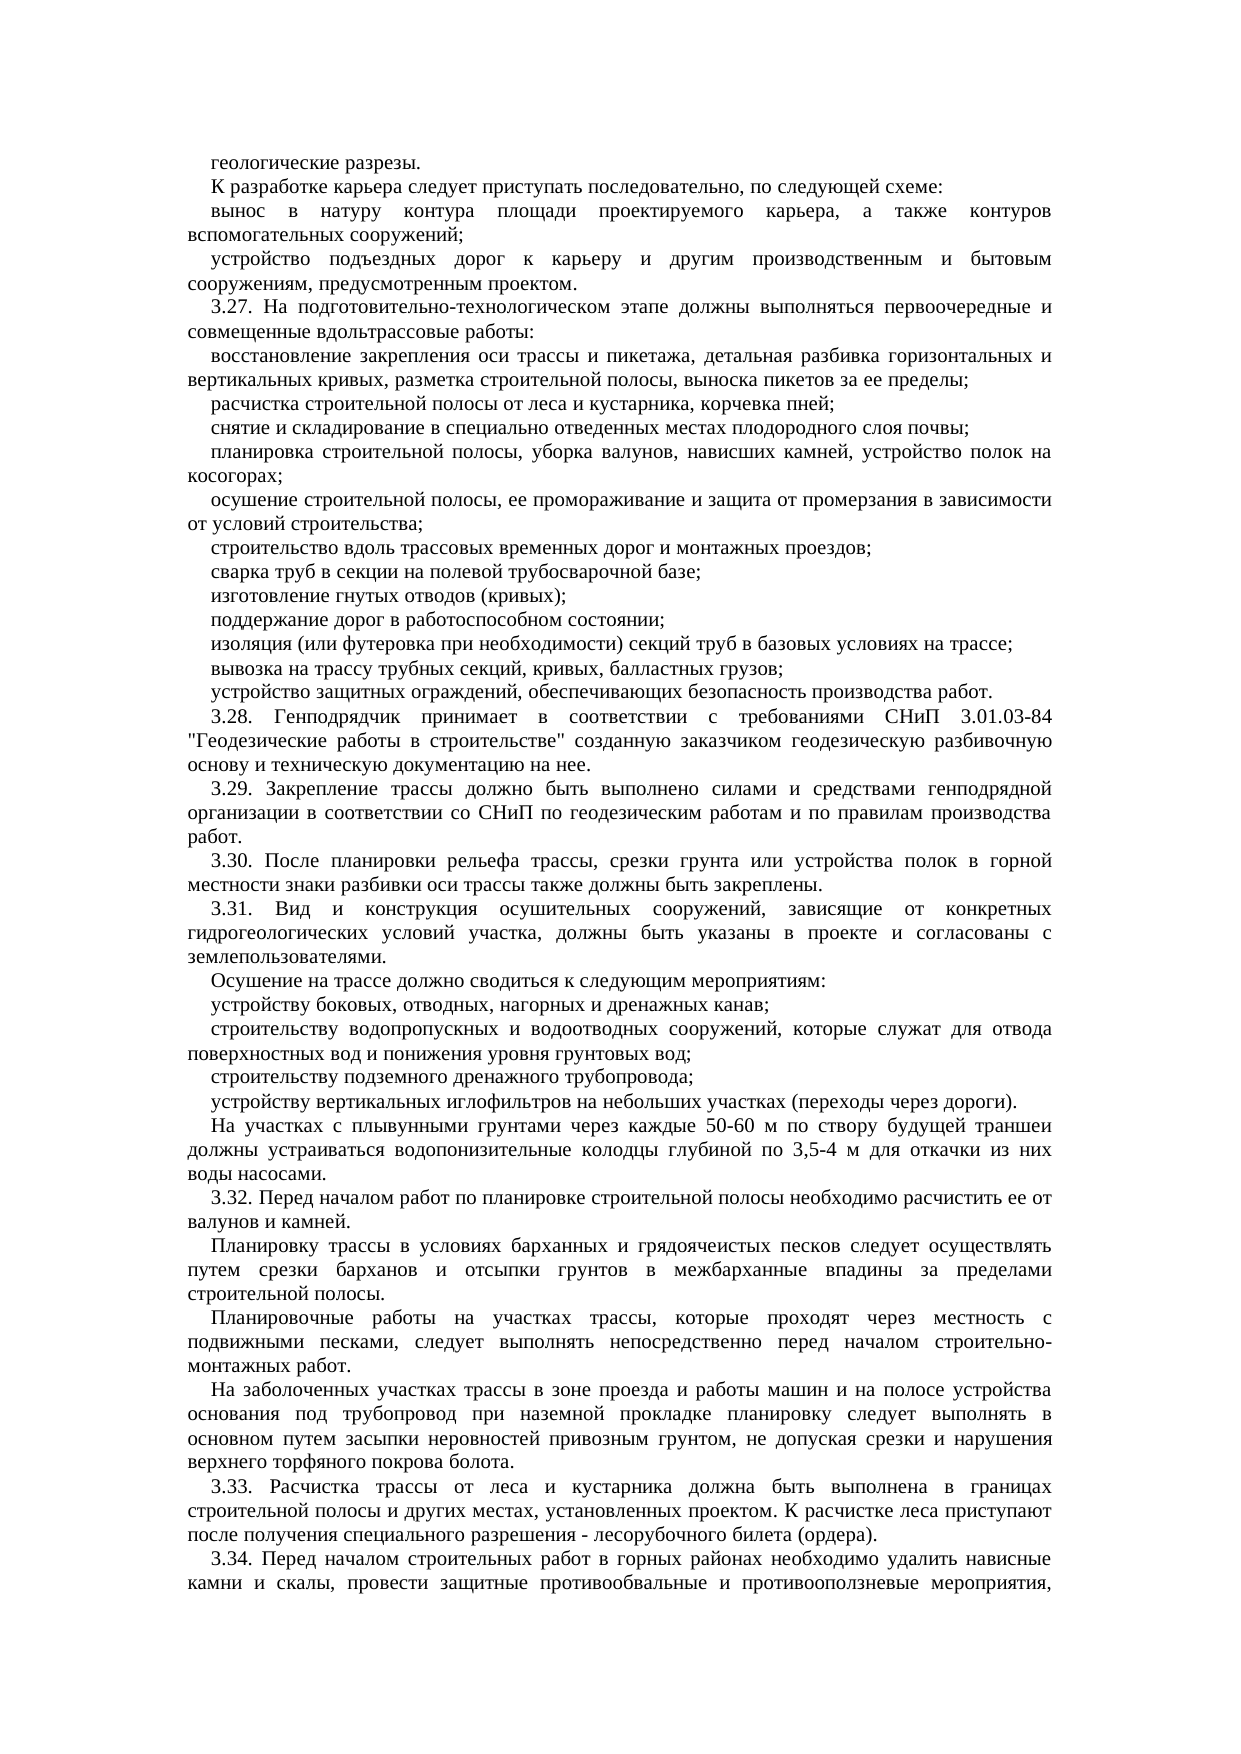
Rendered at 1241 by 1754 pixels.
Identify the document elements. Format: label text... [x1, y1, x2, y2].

text снятие и складирование в специально отведенных местах плодородного слоя почвы; [187, 415, 1053, 439]
text 3.31. Вид и конструкция осушительных сооружений, зависящие от конкретных гидрогеологических условий участка, должны быть указаны в проекте и согласованы с землепользователями. [187, 896, 1053, 968]
text устройству вертикальных иглофильтров на небольших участках (переходы через дороги). [187, 1088, 1053, 1112]
text устройство подъездных дорог к карьеру и другим производственным и бытовым сооружениям, предусмотренным проектом. [187, 246, 1053, 294]
text строительство вдоль трассовых временных дорог и монтажных проездов; [187, 535, 1053, 559]
text устройству боковых, отводных, нагорных и дренажных канав; [187, 992, 1053, 1016]
text устройство защитных ограждений, обеспечивающих безопасность производства работ. [187, 679, 1053, 703]
text Планировку трассы в условиях барханных и грядоячеистых песков следует осуществлять путем срезки барханов и отсыпки грунтов в межбарханные впадины за пределами строительной полосы. [187, 1233, 1053, 1305]
text К разработке карьера следует приступать последовательно, по следующей схеме: [187, 174, 1053, 198]
text осушение строительной полосы, ее промораживание и защита от промерзания в зависимости от условий строительства; [187, 487, 1053, 535]
text Осушение на трассе должно сводиться к следующим мероприятиям: [187, 968, 1053, 992]
text 3.30. После планировки рельефа трассы, срезки грунта или устройства полок в горной местности знаки разбивки оси трассы также должны быть закреплены. [187, 848, 1053, 896]
text сварка труб в секции на полевой трубосварочной базе; [187, 559, 1053, 583]
text На заболоченных участках трассы в зоне проезда и работы машин и на полосе устройства основания под трубопровод при наземной прокладке планировку следует выполнять в основном путем засыпки неровностей привозным грунтом, не допуская срезки и нарушения верхнего торфяного покрова болота. [187, 1377, 1053, 1473]
text поддержание дорог в работоспособном состоянии; [187, 607, 1053, 631]
text Планировочные работы на участках трассы, которые проходят через местность с подвижными песками, следует выполнять непосредственно перед началом строительно-монтажных работ. [187, 1305, 1053, 1377]
text расчистка строительной полосы от леса и кустарника, корчевка пней; [187, 391, 1053, 415]
text 3.33. Расчистка трассы от леса и кустарника должна быть выполнена в границах строительной полосы и других местах, установленных проектом. К расчистке леса приступают после получения специального разрешения - лесорубочного билета (ордера). [187, 1473, 1053, 1546]
text вынос в натуру контура площади проектируемого карьера, а также контуров вспомогательных сооружений; [187, 198, 1053, 246]
text На участках с плывунными грунтами через каждые 50-60 м по створу будущей траншеи должны устраиваться водопонизительные колодцы глубиной по 3,5-4 м для откачки из них воды насосами. [187, 1112, 1053, 1185]
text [187, 1546, 1053, 1594]
text вывозка на трассу трубных секций, кривых, балластных грузов; [187, 655, 1053, 679]
text геологические разрезы. [187, 150, 1053, 174]
text изоляция (или футеровка при необходимости) секций труб в базовых условиях на трассе; [187, 631, 1053, 655]
text изготовление гнутых отводов (кривых); [187, 583, 1053, 607]
text строительству водопропускных и водоотводных сооружений, которые служат для отвода поверхностных вод и понижения уровня грунтовых вод; [187, 1016, 1053, 1064]
text строительству подземного дренажного трубопровода; [187, 1064, 1053, 1088]
text 3.29. Закрепление трассы должно быть выполнено силами и средствами генподрядной организации в соответствии со СНиП по геодезическим работам и по правилам производства работ. [187, 776, 1053, 848]
text 3.28. Генподрядчик принимает в соответствии с требованиями СНиП 3.01.03-84 "Геодезические работы в строительстве" созданную заказчиком геодезическую разбивочную основу и техническую документацию на нее. [187, 703, 1053, 776]
text 3.32. Перед началом работ по планировке строительной полосы необходимо расчистить ее от валунов и камней. [187, 1185, 1053, 1233]
text 3.27. На подготовительно-технологическом этапе должны выполняться первоочередные и совмещенные вдольтрассовые работы: [187, 294, 1053, 342]
text восстановление закрепления оси трассы и пикетажа, детальная разбивка горизонтальных и вертикальных кривых, разметка строительной полосы, выноска пикетов за ее пределы; [187, 342, 1053, 391]
text планировка строительной полосы, уборка валунов, нависших камней, устройство полок на косогорах; [187, 439, 1053, 487]
